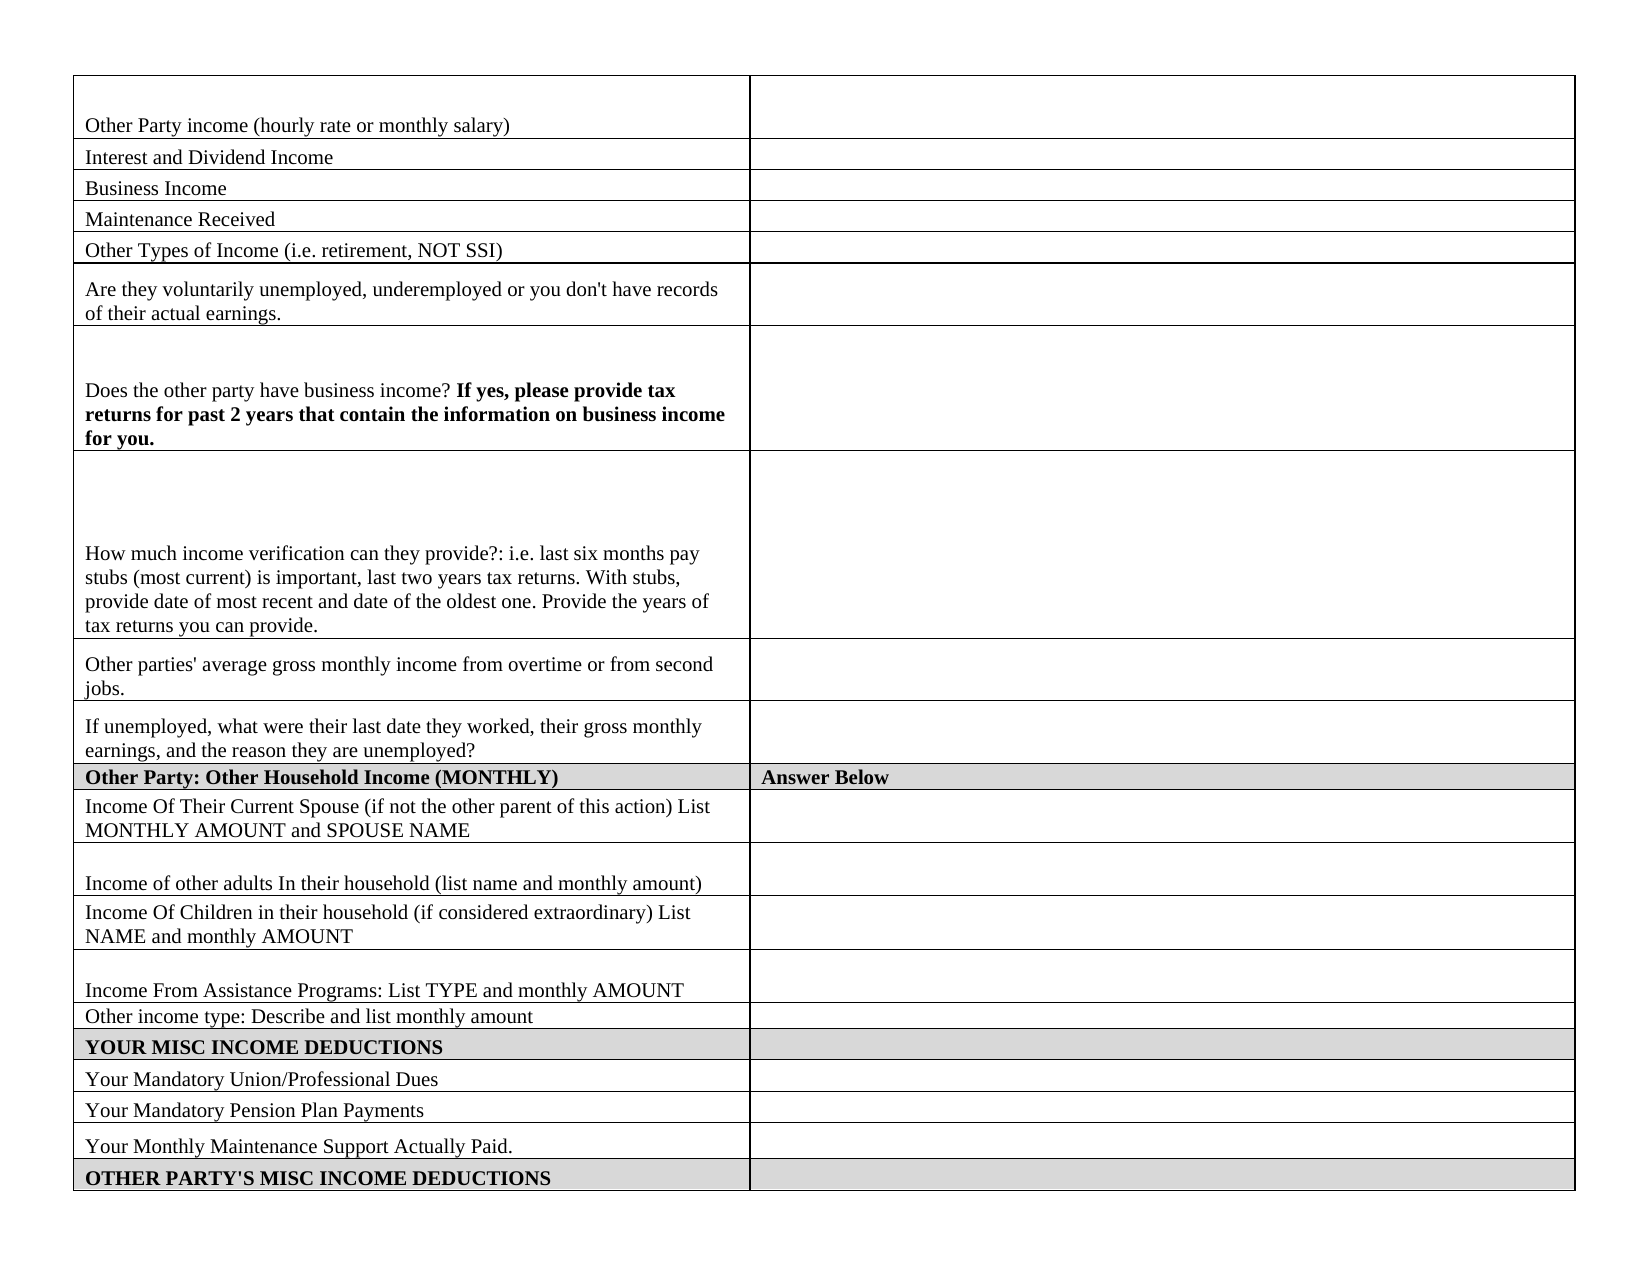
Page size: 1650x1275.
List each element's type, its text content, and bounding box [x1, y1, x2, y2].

table_cell Income of other adults In their household (list name and monthly amount) [74, 843, 749, 895]
table_cell Your Mandatory Pension Plan Payments [74, 1092, 749, 1122]
table_cell [751, 232, 1574, 262]
table_cell Answer Below [751, 764, 1574, 789]
table_cell [751, 326, 1574, 450]
table_cell Other Party income (hourly rate or monthly salary) [74, 76, 749, 137]
table_cell Are they voluntarily unemployed, underemployed or you don't have records of their actual earnings. [74, 264, 749, 325]
table_cell Does the other party have business income? If yes, please provide tax returns for past 2 years that contain the information on business income for you. [74, 326, 749, 450]
table_cell Income From Assistance Programs: List TYPE and monthly AMOUNT [74, 950, 749, 1002]
table_cell Other parties' average gross monthly income from overtime or from second jobs. [74, 639, 749, 700]
table_cell Income Of Their Current Spouse (if not the other parent of this action) List MONTHLY AMOUNT and SPOUSE NAME [74, 790, 749, 842]
table_cell Other Types of Income (i.e. retirement, NOT SSI) [74, 232, 749, 262]
table_cell [751, 139, 1574, 169]
table_cell If unemployed, what were their last date they worked, their gross monthly earnings, and the reason they are unemployed? [74, 701, 749, 762]
table_cell [751, 1029, 1574, 1059]
table_cell [751, 701, 1574, 762]
table_cell [751, 1123, 1574, 1158]
table_cell OTHER PARTY'S MISC INCOME DEDUCTIONS [74, 1159, 749, 1189]
table_cell [751, 950, 1574, 1002]
table_cell Income Of Children in their household (if considered extraordinary) List NAME and monthly AMOUNT [74, 896, 749, 948]
table_cell [751, 896, 1574, 948]
table_cell [751, 639, 1574, 700]
table_cell [751, 1060, 1574, 1091]
table_cell Maintenance Received [74, 201, 749, 231]
table_cell Other income type: Describe and list monthly amount [74, 1003, 749, 1028]
table_cell [751, 1003, 1574, 1028]
table_cell [751, 451, 1574, 637]
table_cell [751, 170, 1574, 200]
table_cell [751, 201, 1574, 231]
table_cell Your Monthly Maintenance Support Actually Paid. [74, 1123, 749, 1158]
table_cell [751, 1092, 1574, 1122]
table_cell [751, 790, 1574, 842]
table_cell [751, 843, 1574, 895]
table_cell How much income verification can they provide?: i.e. last six months pay stubs (most current) is important, last two years tax returns. With stubs, provide date of most recent and date of the oldest one. Provide the years of tax returns you can provide. [74, 451, 749, 637]
table_cell [751, 1159, 1574, 1189]
table_cell [751, 76, 1574, 137]
table_cell YOUR MISC INCOME DEDUCTIONS [74, 1029, 749, 1059]
table_cell Other Party: Other Household Income (MONTHLY) [74, 764, 749, 789]
table_cell Interest and Dividend Income [74, 139, 749, 169]
table_cell Business Income [74, 170, 749, 200]
table_cell [751, 264, 1574, 325]
table_cell Your Mandatory Union/Professional Dues [74, 1060, 749, 1091]
